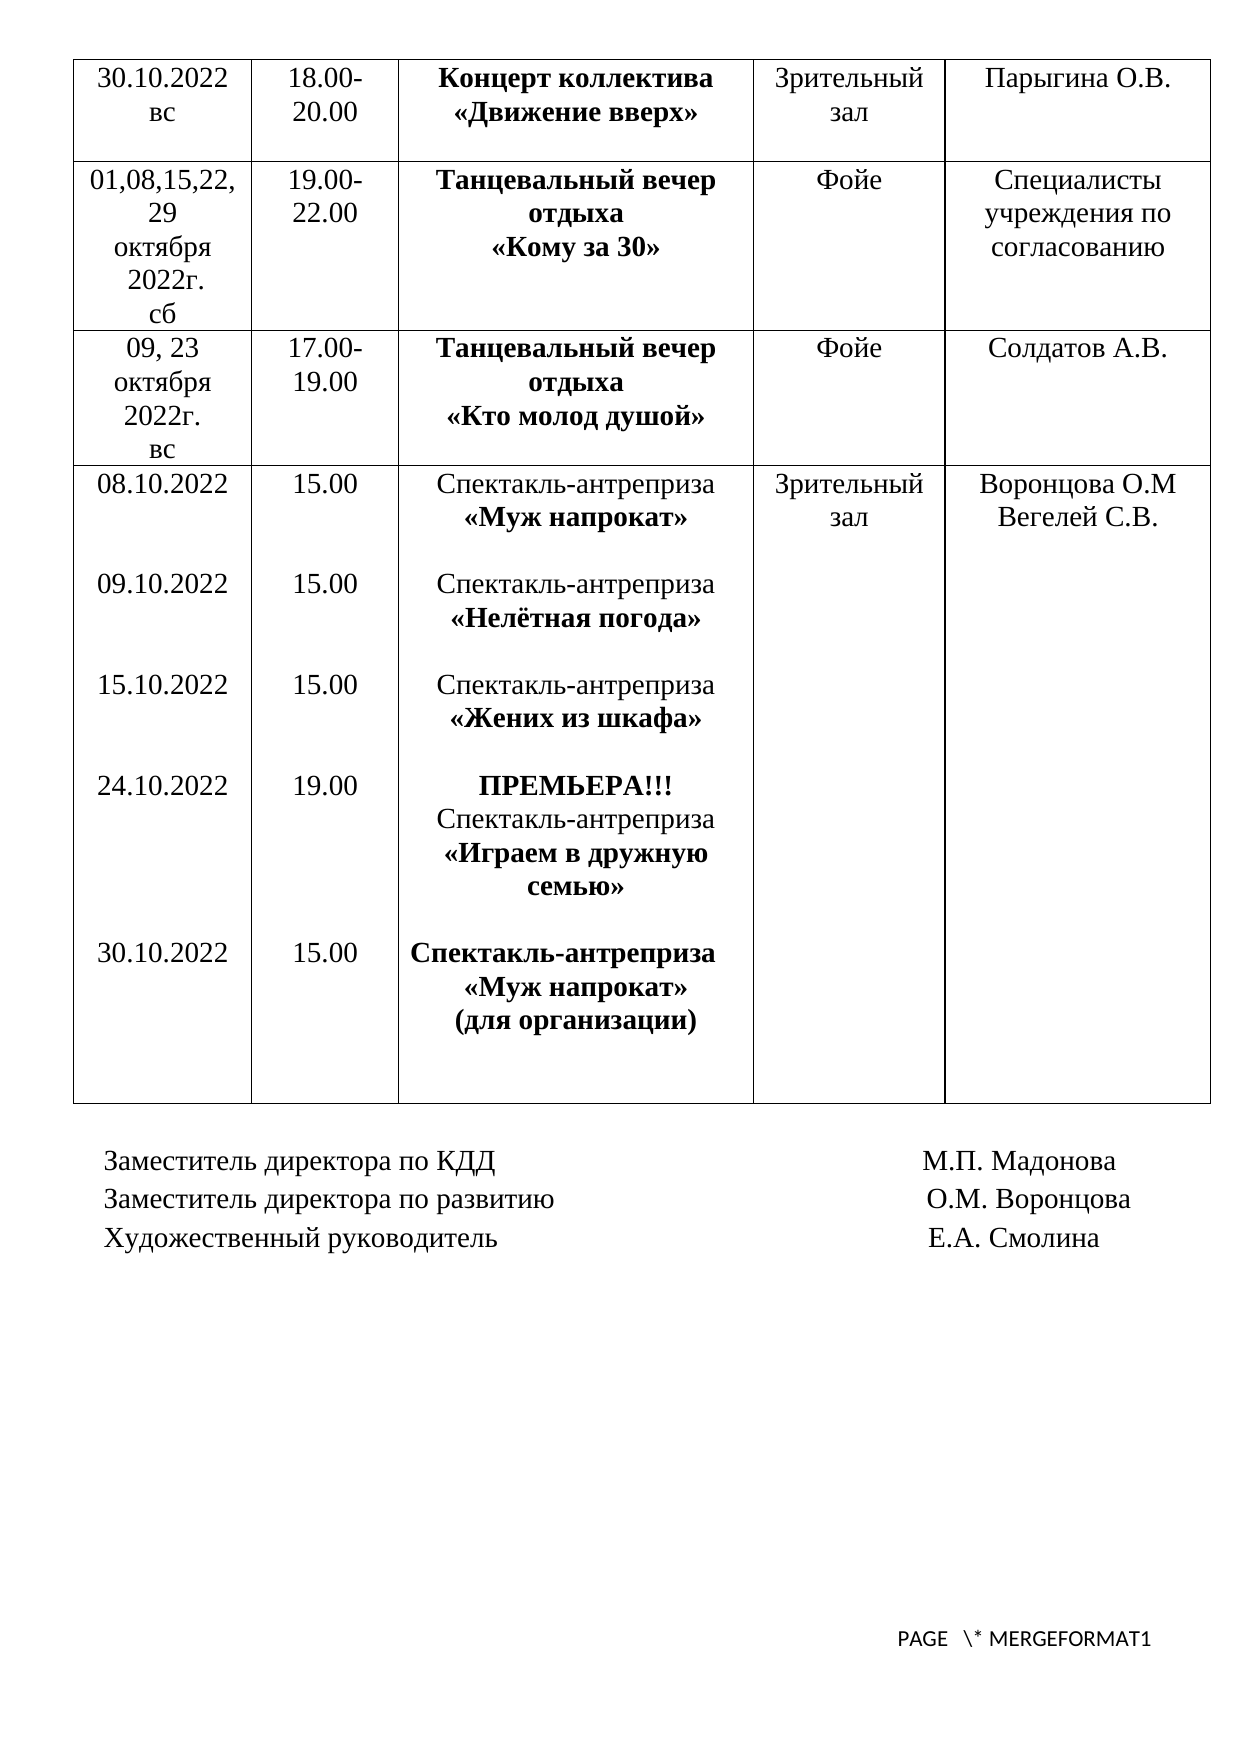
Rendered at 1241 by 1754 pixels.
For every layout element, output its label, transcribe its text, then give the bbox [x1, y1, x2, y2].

table_cell Солдатов А.В. [946, 331, 1210, 465]
text Заместитель директора по развитию О.М. Воронцова [103, 1181, 1152, 1215]
table_cell 19.00-22.00 [252, 162, 398, 329]
table_cell 15.00 15.00 15.00 19.00 15.00 [252, 466, 398, 1103]
table_cell 30.10.2022 вс [74, 60, 251, 161]
table_cell Концерт коллектива «Движение вверх» [399, 60, 753, 161]
table_cell Зрительный зал [754, 466, 944, 1103]
table_cell Спектакль-антреприза «Муж напрокат» Спектакль-антреприза «Нелётная погода» Спектакль-антреприза «Жених из шкафа» ПРЕМЬЕРА!!! Спектакль-антреприза «Играем в дружную семью» Спектакль-антреприза «Муж напрокат» (для организации) [399, 466, 753, 1103]
text Заместитель директора по КДД М.П. Мадонова [103, 1143, 1152, 1176]
table_cell Специалисты учреждения по согласованию [946, 162, 1210, 329]
table_cell Фойе [754, 331, 944, 465]
table_cell 18.00-20.00 [252, 60, 398, 161]
table_cell 01,08,15,22,29 октября 2022г. сб [74, 162, 251, 329]
table_cell Воронцова О.М Вегелей С.В. [946, 466, 1210, 1103]
text Художественный руководитель Е.А. Смолина [103, 1220, 1152, 1253]
table_cell Парыгина О.В. [946, 60, 1210, 161]
table_cell 09, 23 октября 2022г. вс [74, 331, 251, 465]
table_cell Танцевальный вечер отдыха «Кто молод душой» [399, 331, 753, 465]
table_cell Зрительный зал [754, 60, 944, 161]
table_cell Танцевальный вечер отдыха «Кому за 30» [399, 162, 753, 329]
table_cell 17.00-19.00 [252, 331, 398, 465]
table_cell 08.10.2022 09.10.2022 15.10.2022 24.10.2022 30.10.2022 [74, 466, 251, 1103]
table_cell Фойе [754, 162, 944, 329]
